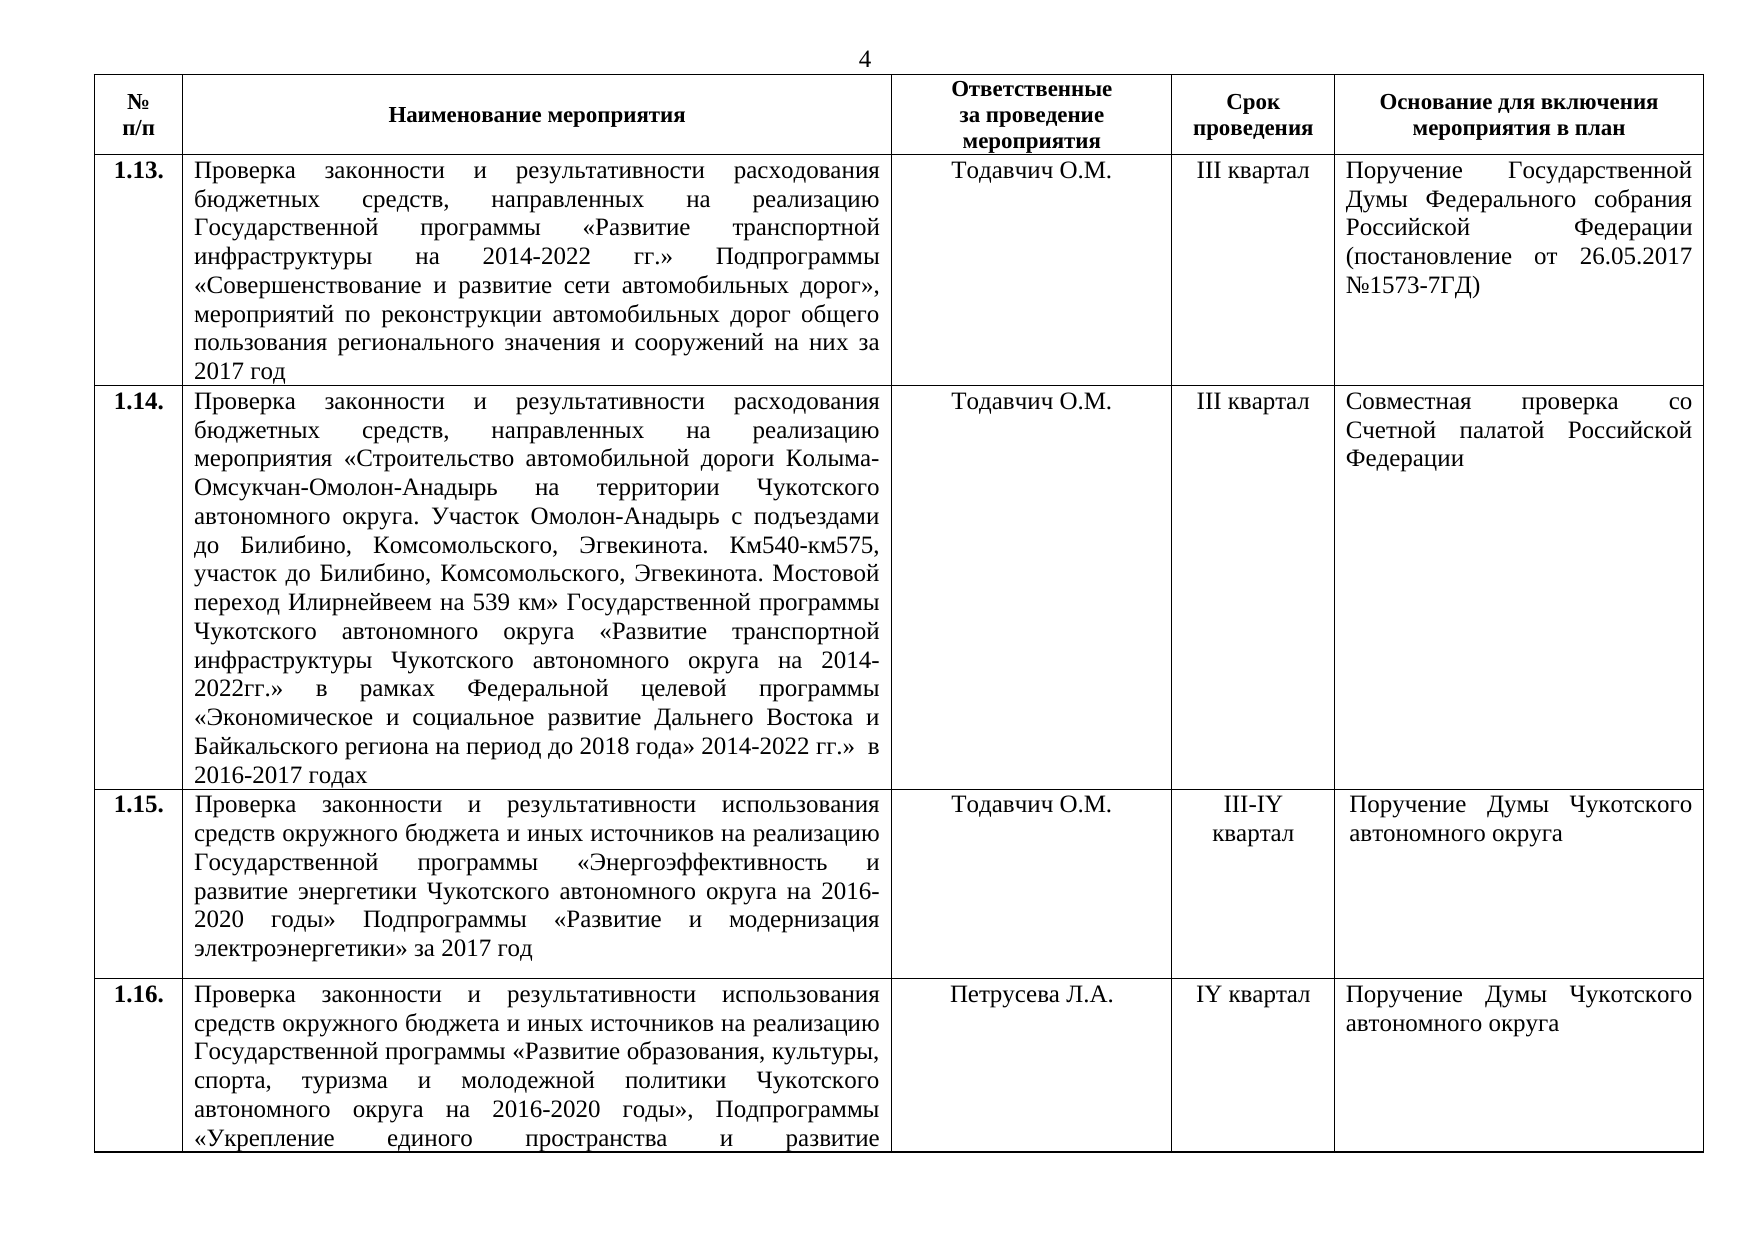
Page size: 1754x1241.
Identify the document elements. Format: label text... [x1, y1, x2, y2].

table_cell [183, 979, 891, 1151]
table_cell Проверка законности и результативности расходования бюджетных средств, направленных на реализацию Государственной программы «Развитие транспортной инфраструктуры на 2014-2022 гг.» Подпрограммы «Совершенствование и развитие сети автомобильных дорог», мероприятий по реконструкции автомобильных дорог общего пользования регионального значения и сооружений на них за 2017 год [183, 155, 891, 385]
table_cell III квартал [1172, 386, 1334, 788]
table_header Основание для включения мероприятия в план [1335, 75, 1703, 154]
table_cell Проверка законности и результативности использования средств окружного бюджета и иных источников на реализацию Государственной программы «Энергоэффективность и развитие энергетики Чукотского автономного округа на 2016-2020 годы» Подпрограммы «Развитие и модернизация электроэнергетики» за 2017 год [183, 790, 891, 978]
table_header Ответственные за проведение мероприятия [892, 75, 1171, 154]
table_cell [1335, 979, 1703, 1151]
table_cell IY квартал [1172, 979, 1334, 1151]
table_cell Тодавчич О.М. [892, 155, 1171, 385]
table_header № п/п [95, 75, 182, 154]
table_header Наименование мероприятия [183, 75, 891, 154]
table_cell Совместная проверка со Счетной палатой Российской Федерации [1335, 386, 1703, 788]
table_cell Петрусева Л.А. [892, 979, 1171, 1151]
table_cell 1.14. [95, 386, 182, 788]
table_cell 1.13. [95, 155, 182, 385]
table_cell Поручение Государственной Думы Федерального собрания Российской Федерации (постановление от 26.05.2017 №1573-7ГД) [1335, 155, 1703, 385]
table_cell III квартал [1172, 155, 1334, 385]
table_cell Тодавчич О.М. [892, 386, 1171, 788]
table_cell 1.16. [95, 979, 182, 1151]
table_cell III-IY квартал [1172, 790, 1334, 978]
table_cell Поручение Думы Чукотского автономного округа [1335, 790, 1703, 978]
table_cell Тодавчич О.М. [892, 790, 1171, 978]
table_cell 1.15. [95, 790, 182, 978]
table_cell Проверка законности и результативности расходования бюджетных средств, направленных на реализацию мероприятия «Строительство автомобильной дороги Колыма-Омсукчан-Омолон-Анадырь на территории Чукотского автономного округа. Участок Омолон-Анадырь с подъездами до Билибино, Комсомольского, Эгвекинота. Км540-км575, участок до Билибино, Комсомольского, Эгвекинота. Мостовой переход Илирнейвеем на 539 км» Государственной программы Чукотского автономного округа «Развитие транспортной инфраструктуры Чукотского автономного округа на 2014-2022гг.» в рамках Федеральной целевой программы «Экономическое и социальное развитие Дальнего Востока и Байкальского региона на период до 2018 года» 2014-2022 гг.» в 2016-2017 годах [183, 386, 891, 788]
table_header Срок проведения [1172, 75, 1334, 154]
